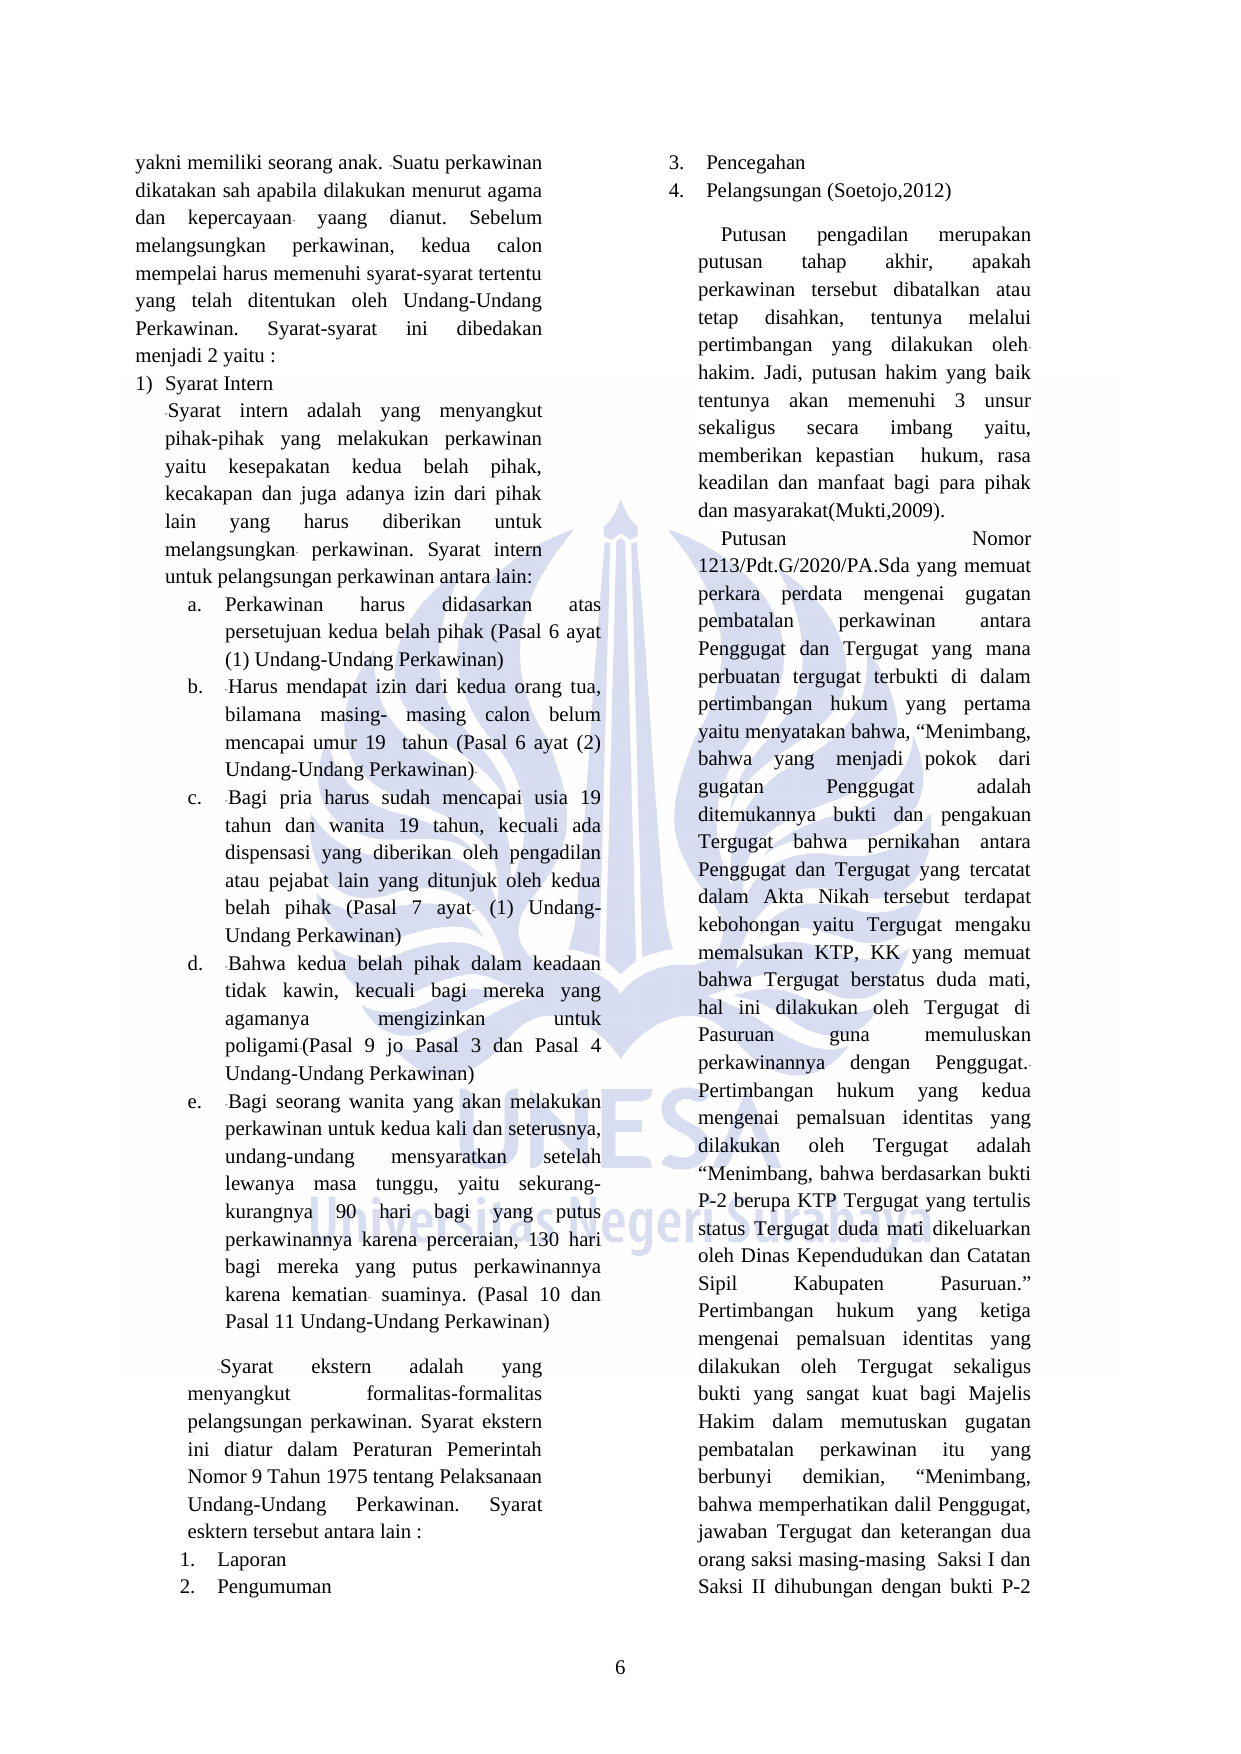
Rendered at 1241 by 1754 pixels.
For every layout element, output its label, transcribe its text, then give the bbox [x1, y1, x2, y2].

text “Syarat ekstern adalah yang menyangkut formalitas-formalitas pelangsungan perkawinan. Syarat ekstern ini diatur dalam Peraturan Pemerintah Nomor 9 Tahun 1975 tentang Pelaksanaan Undang-Undang Perkawinan. Syarat esktern tersebut antara lain : [187, 1354, 542, 1543]
list “Bagi seorang wanita yang akan melakukan perkawinan untuk kedua kali dan seterusnya, undang-undang mensyaratkan setelah lewanya masa tunggu, yaitu sekurang-kurangnya 90 hari bagi yang putus perkawinannya karena perceraian, 130 hari bagi mereka yang putus perkawinannya karena kematian” suaminya. (Pasal 10 dan Pasal 11 Undang-Undang Perkawinan) [187, 1088, 601, 1333]
list Laporan [179, 1547, 601, 1571]
list “Bagi pria harus sudah mencapai usia 19 tahun dan wanita 19 tahun, kecuali ada dispensasi yang diberikan oleh pengadilan atau pejabat lain yang ditunjuk oleh kedua belah pihak (Pasal 7 ayat” (1) Undang-Undang Perkawinan) [187, 785, 601, 947]
list “Syarat intern adalah yang menyangkut pihak-pihak yang melakukan perkawinan yaitu kesepakatan kedua belah pihak, kecakapan dan juga adanya izin dari pihak lain yang harus diberikan untuk melangsungkan” perkawinan. Syarat intern untuk pelangsungan perkawinan antara lain: [165, 398, 542, 588]
list Pencegahan [668, 150, 1090, 174]
list Perkawinan harus didasarkan atas persetujuan kedua belah pihak (Pasal 6 ayat (1) Undang-Undang Perkawinan) [187, 592, 601, 671]
list Pelangsungan (Soetojo,2012) [668, 178, 1090, 202]
list “Harus mendapat izin dari kedua orang tua, bilamana masing- masing calon belum mencapai umur 19 tahun (Pasal 6 ayat (2) Undang-Undang Perkawinan)” [187, 674, 601, 781]
list “Bahwa kedua belah pihak dalam keadaan tidak kawin, kecuali bagi mereka yang agamanya mengizinkan untuk poligami”(Pasal 9 jo Pasal 3 dan Pasal 4 Undang-Undang Perkawinan) [187, 951, 601, 1085]
list Syarat Intern [135, 371, 542, 395]
list Pengumuman [179, 1574, 601, 1598]
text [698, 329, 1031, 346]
